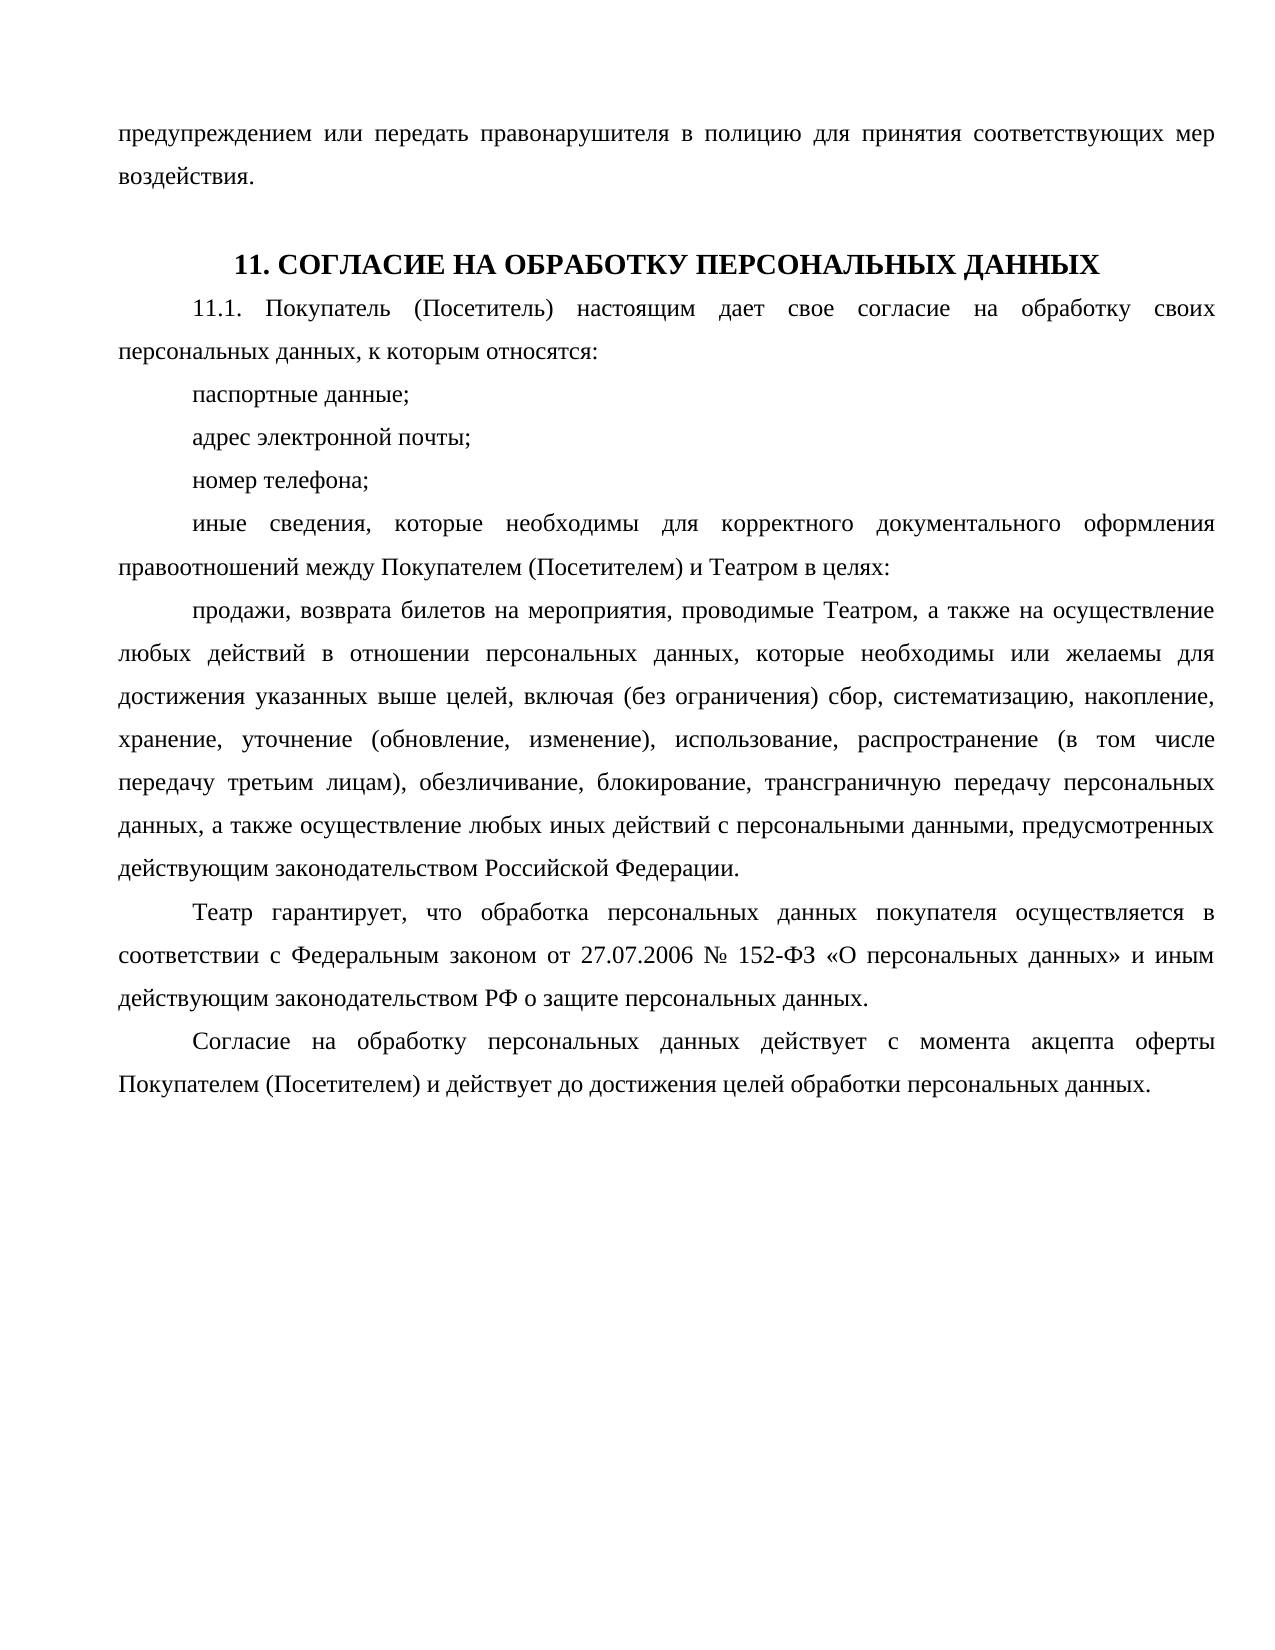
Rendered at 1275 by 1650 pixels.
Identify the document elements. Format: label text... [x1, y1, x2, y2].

text продажи, возврата билетов на мероприятия, проводимые Театром, а также на осуществление любых действий в отношении персональных данных, которые необходимы или желаемы для достижения указанных выше целей, включая (без ограничения) сбор, систематизацию, накопление, хранение, уточнение (обновление, изменение), использование, распространение (в том числе передачу третьим лицам), обезличивание, блокирование, трансграничную передачу персональных данных, а также осуществление любых иных действий с персональными данными, предусмотренных действующим законодательством Российской Федерации. [118, 595, 1216, 882]
text Согласие на обработку персональных данных действует с момента акцепта оферты Покупателем (Посетителем) и действует до достижения целей обработки персональных данных. [118, 1026, 1216, 1098]
subtitle 11. СОГЛАСИЕ НА ОБРАБОТКУ ПЕРСОНАЛЬНЫХ ДАННЫХ [118, 247, 1216, 280]
text паспортные данные; [118, 379, 1216, 408]
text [118, 118, 1216, 190]
text номер телефона; [118, 465, 1216, 494]
text иные сведения, которые необходимы для корректного документального оформления правоотношений между Покупателем (Посетителем) и Театром в целях: [118, 508, 1216, 580]
text адрес электронной почты; [118, 422, 1216, 451]
text Театр гарантирует, что обработка персональных данных покупателя осуществляется в соответствии с Федеральным законом от 27.07.2006 № 152-ФЗ «О персональных данных» и иным действующим законодательством РФ о защите персональных данных. [118, 897, 1216, 1012]
text 11.1. Покупатель (Посетитель) настоящим дает свое согласие на обработку своих персональных данных, к которым относятся: [118, 293, 1216, 365]
